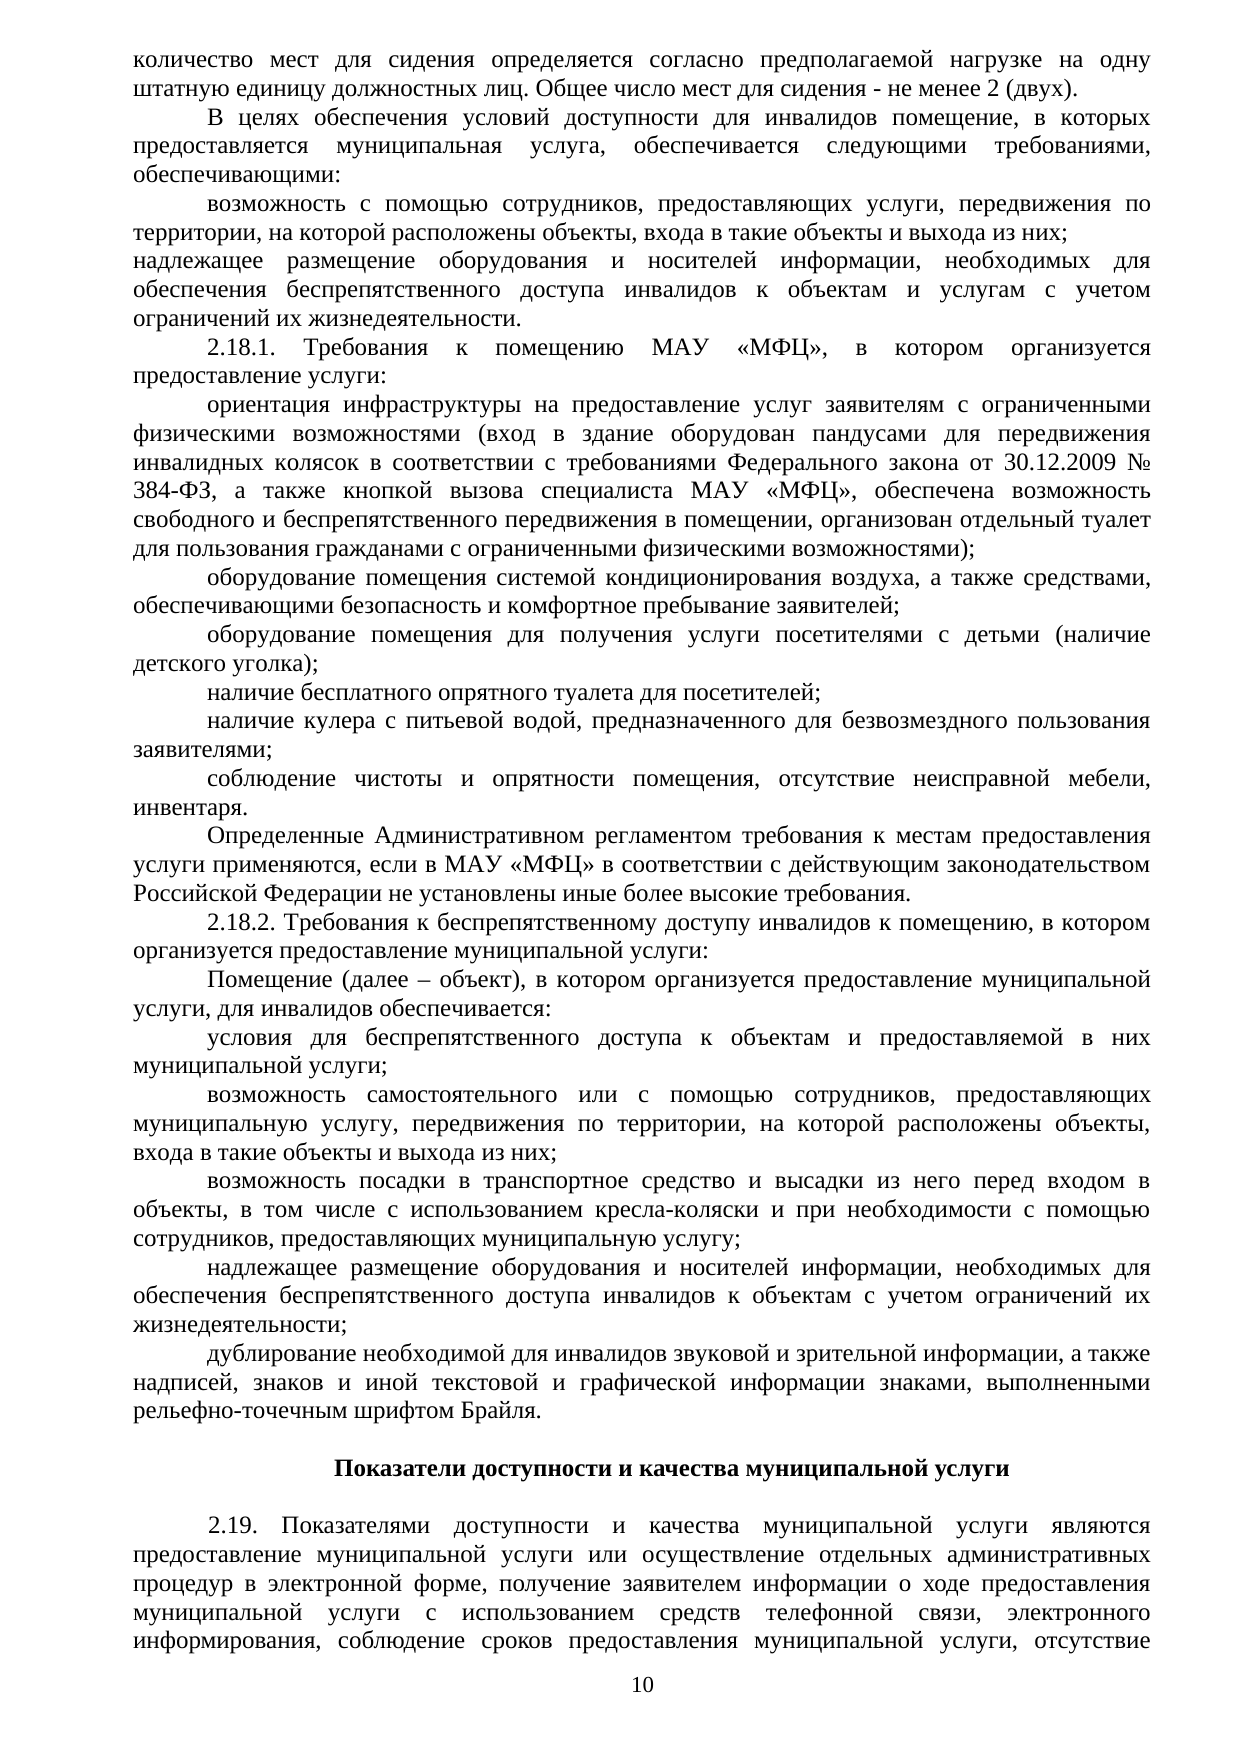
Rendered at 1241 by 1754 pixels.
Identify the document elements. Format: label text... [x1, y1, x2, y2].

text возможность посадки в транспортное средство и высадки из него перед входом в объекты, в том числе с использованием кресла-коляски и при необходимости с помощью сотрудников, предоставляющих муниципальную услугу; [133, 1166, 1152, 1252]
text оборудование помещения системой кондиционирования воздуха, а также средствами, обеспечивающими безопасность и комфортное пребывание заявителей; [133, 562, 1152, 619]
text Показатели доступности и качества муниципальной услуги [133, 1453, 1152, 1482]
text ориентация инфраструктуры на предоставление услуг заявителям с ограниченными физическими возможностями (вход в здание оборудован пандусами для передвижения инвалидных колясок в соответствии с требованиями Федерального закона от 30.12.2009 № 384-ФЗ, а также кнопкой вызова специалиста МАУ «МФЦ», обеспечена возможность свободного и беспрепятственного передвижения в помещении, организован отдельный туалет для пользования гражданами с ограниченными физическими возможностями); [133, 389, 1152, 562]
text надлежащее размещение оборудования и носителей информации, необходимых для обеспечения беспрепятственного доступа инвалидов к объектам и услугам с учетом ограничений их жизнедеятельности. [133, 246, 1152, 332]
text 2.18.2. Требования к беспрепятственному доступу инвалидов к помещению, в котором организуется предоставление муниципальной услуги: [133, 907, 1152, 964]
text Определенные Административном регламентом требования к местам предоставления услуги применяются, если в МАУ «МФЦ» в соответствии с действующим законодательством Российской Федерации не установлены иные более высокие требования. [133, 821, 1152, 907]
text возможность самостоятельного или с помощью сотрудников, предоставляющих муниципальную услугу, передвижения по территории, на которой расположены объекты, входа в такие объекты и выхода из них; [133, 1079, 1152, 1166]
text оборудование помещения для получения услуги посетителями с детьми (наличие детского уголка); [133, 619, 1152, 677]
text 2.18.1. Требования к помещению МАУ «МФЦ», в котором организуется предоставление услуги: [133, 332, 1152, 389]
text дублирование необходимой для инвалидов звуковой и зрительной информации, а также надписей, знаков и иной текстовой и графической информации знаками, выполненными рельефно-точечным шрифтом Брайля. [133, 1338, 1152, 1424]
text возможность с помощью сотрудников, предоставляющих услуги, передвижения по территории, на которой расположены объекты, входа в такие объекты и выхода из них; [133, 188, 1152, 246]
text количество мест для сидения определяется согласно предполагаемой нагрузке на одну штатную единицу должностных лиц. Общее число мест для сидения - не менее 2 (двух). [133, 44, 1152, 102]
text наличие бесплатного опрятного туалета для посетителей; [133, 677, 1152, 706]
text условия для беспрепятственного доступа к объектам и предоставляемой в них муниципальной услуги; [133, 1022, 1152, 1079]
text соблюдение чистоты и опрятности помещения, отсутствие неисправной мебели, инвентаря. [133, 763, 1152, 821]
text наличие кулера с питьевой водой, предназначенного для безвозмездного пользования заявителями; [133, 706, 1152, 763]
text В целях обеспечения условий доступности для инвалидов помещение, в которых предоставляется муниципальная услуга, обеспечивается следующими требованиями, обеспечивающими: [133, 102, 1152, 188]
text надлежащее размещение оборудования и носителей информации, необходимых для обеспечения беспрепятственного доступа инвалидов к объектам с учетом ограничений их жизнедеятельности; [133, 1252, 1152, 1338]
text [133, 1511, 1152, 1654]
text Помещение (далее – объект), в котором организуется предоставление муниципальной услуги, для инвалидов обеспечивается: [133, 964, 1152, 1022]
